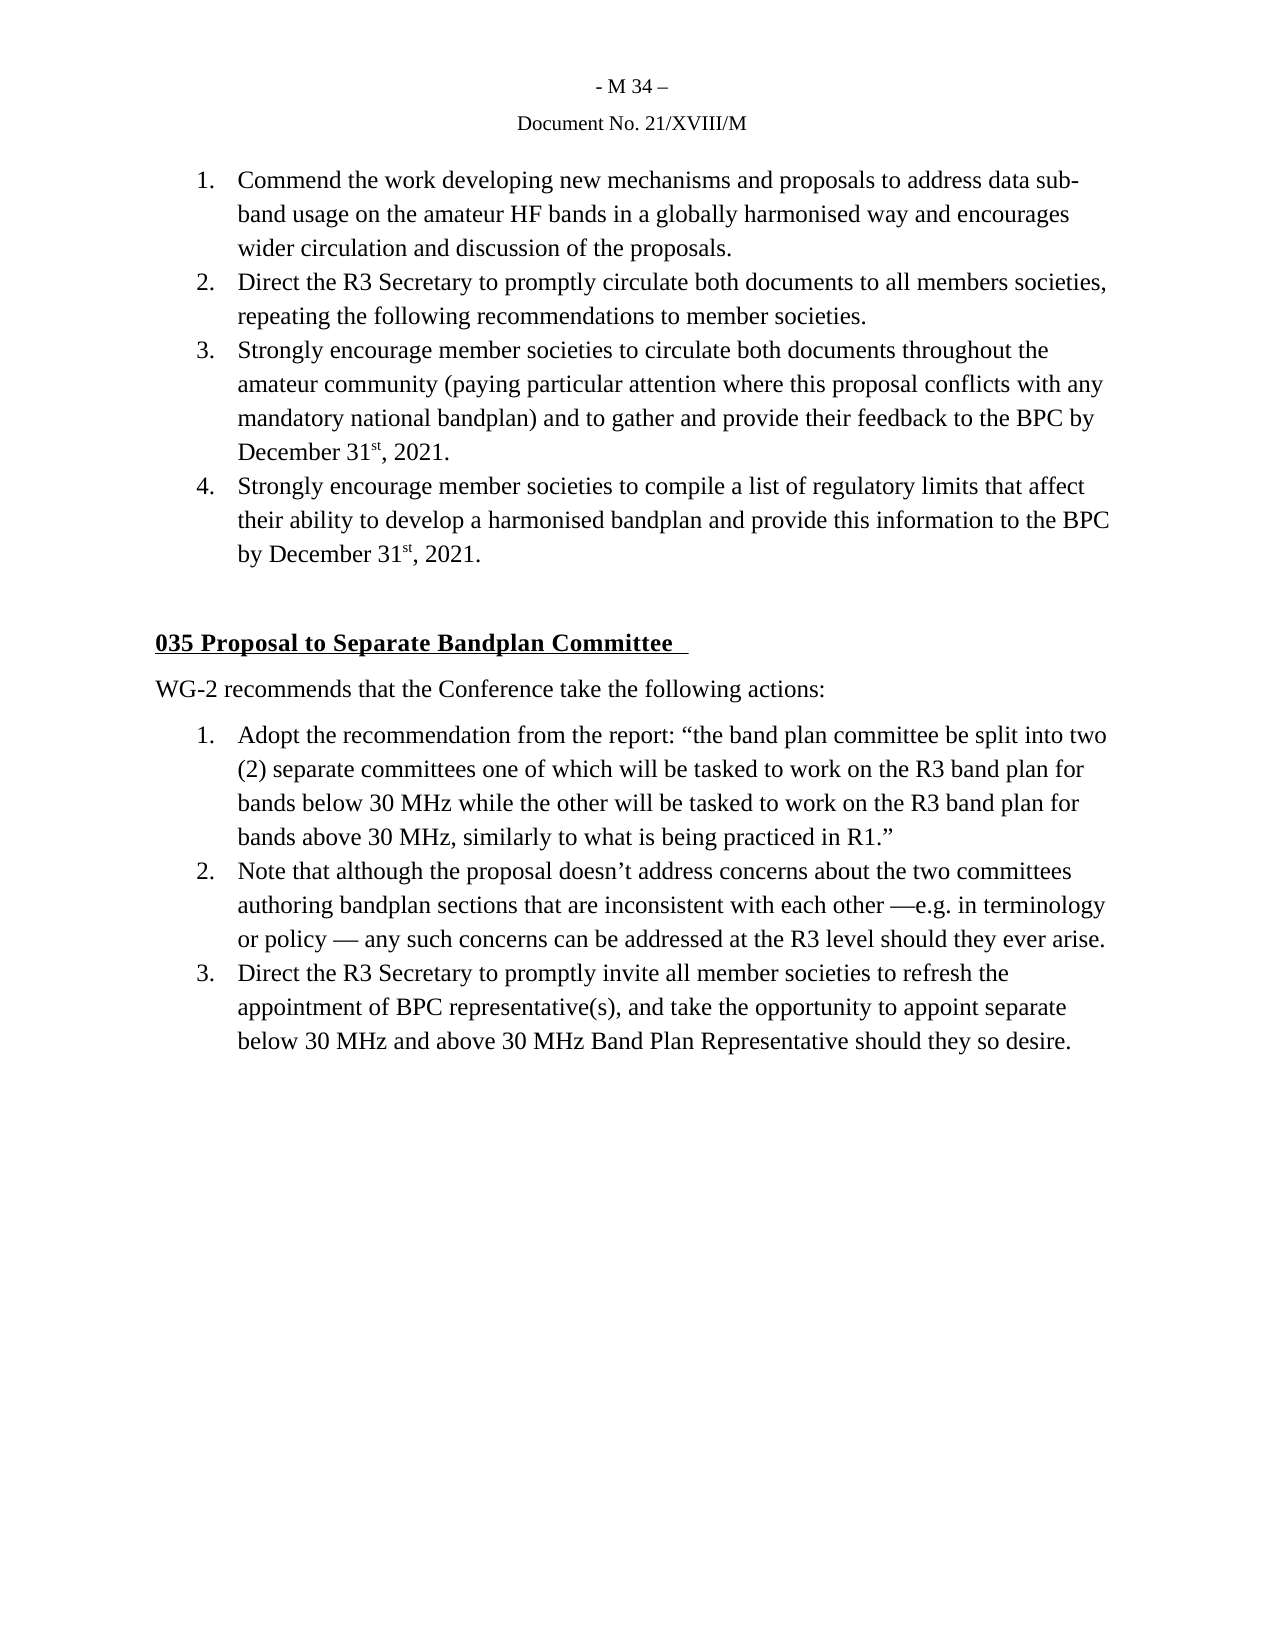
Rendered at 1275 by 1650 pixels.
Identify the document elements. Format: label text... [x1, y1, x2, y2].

list Commend the work developing new mechanisms and proposals to address data sub-band usage on the amateur HF bands in a globally harmonised way and encourages wider circulation and discussion of the proposals. [193, 163, 1120, 265]
list Strongly encourage member societies to compile a list of regulatory limits that affect their ability to develop a harmonised bandplan and provide this information to the BPC by December 31st, 2021. [193, 468, 1120, 570]
text WG-2 recommends that the Conference take the following actions: [155, 672, 1108, 706]
list Note that although the proposal doesn’t address concerns about the two committees authoring bandplan sections that are inconsistent with each other —e.g. in terminology or policy — any such concerns can be addressed at the R3 level should they ever arise. [193, 854, 1120, 956]
list Direct the R3 Secretary to promptly invite all member societies to refresh the appointment of BPC representative(s), and take the opportunity to appoint separate below 30 MHz and above 30 MHz Band Plan Representative should they so desire. [193, 956, 1120, 1058]
list Adopt the recommendation from the report: “the band plan committee be split into two (2) separate committees one of which will be tasked to work on the R3 band plan for bands below 30 MHz while the other will be tasked to work on the R3 band plan for bands above 30 MHz, similarly to what is being practiced in R1.” [193, 718, 1120, 854]
list Strongly encourage member societies to circulate both documents throughout the amateur community (paying particular attention where this proposal conflicts with any mandatory national bandplan) and to gather and provide their feedback to the BPC by December 31st, 2021. [193, 333, 1120, 468]
list Direct the R3 Secretary to promptly circulate both documents to all members societies, repeating the following recommendations to member societies. [193, 265, 1120, 333]
subtitle 035 Proposal to Separate Bandplan Committee [155, 625, 1120, 659]
